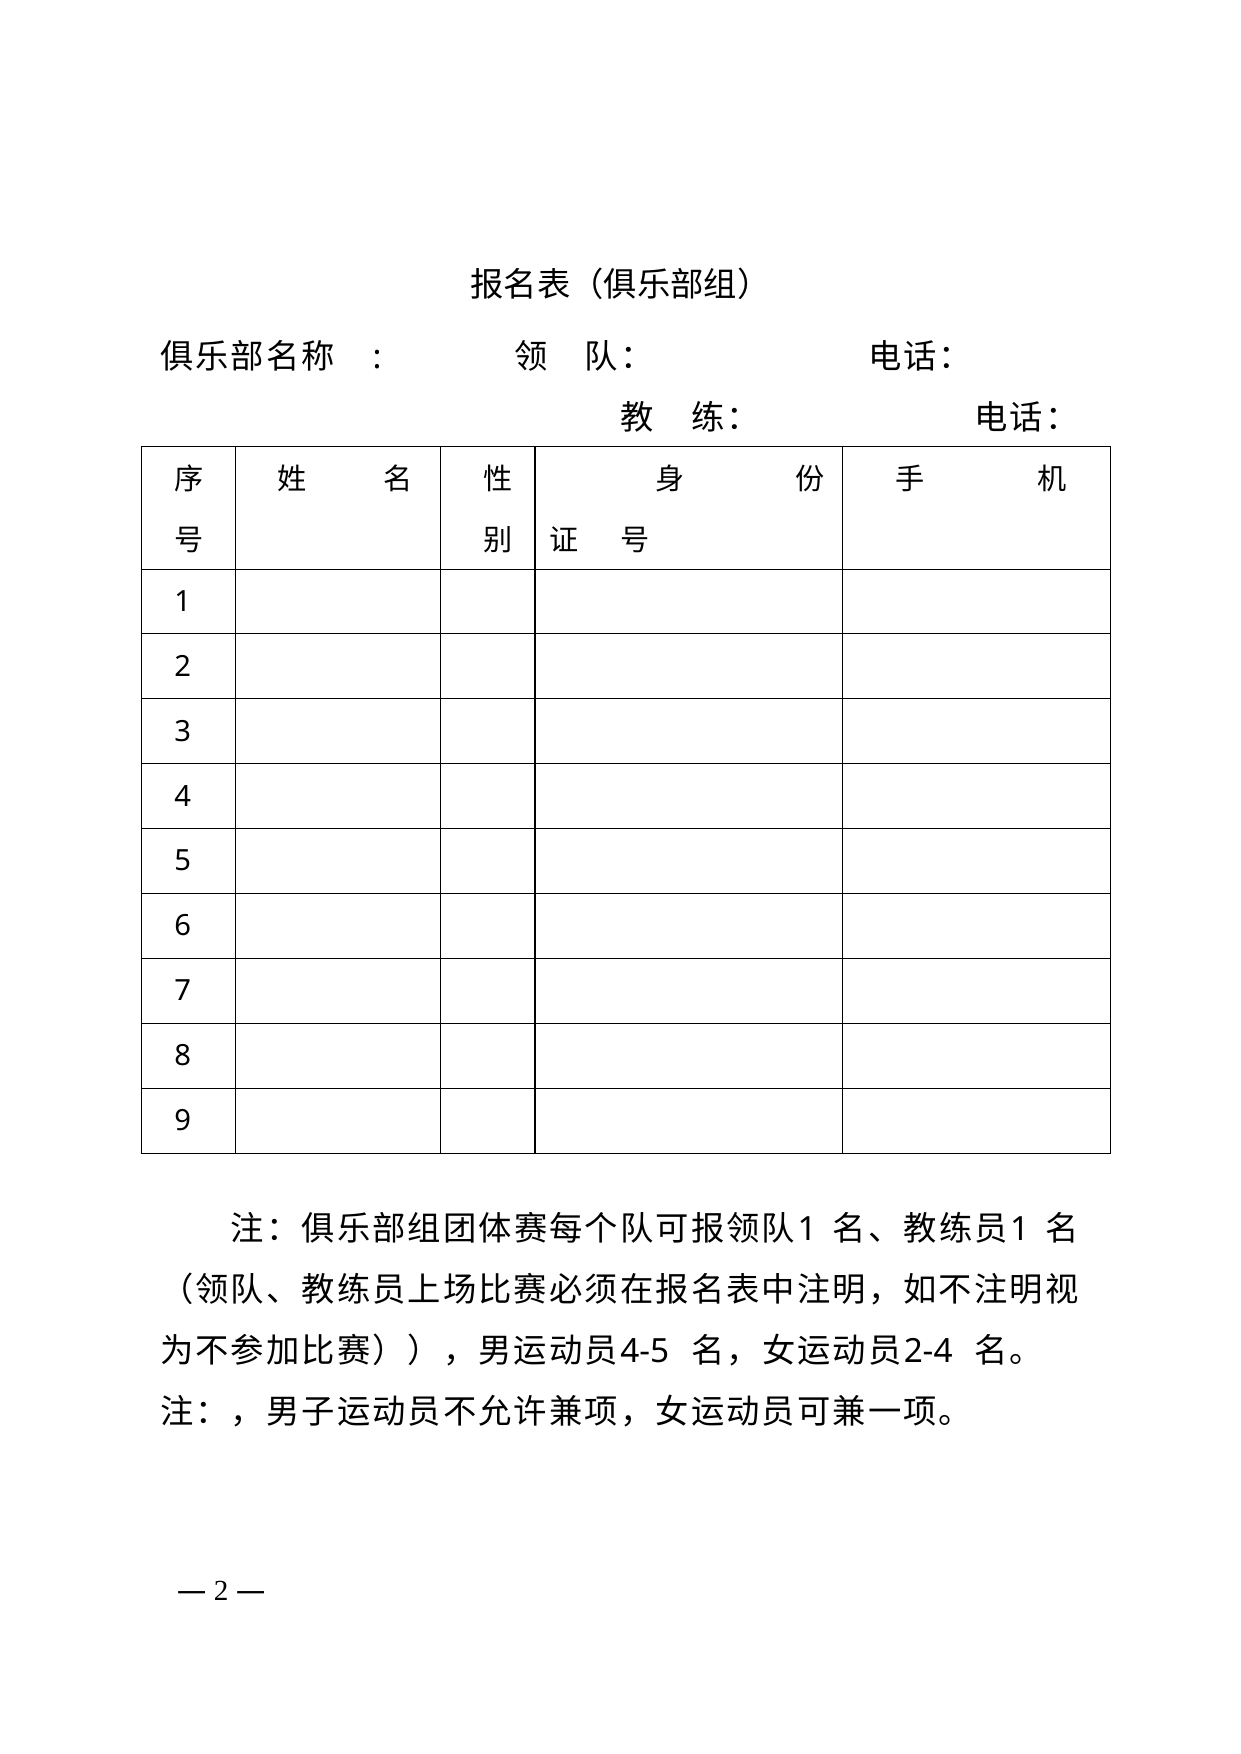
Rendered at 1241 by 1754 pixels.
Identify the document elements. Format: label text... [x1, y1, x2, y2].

table_cell [236, 1089, 440, 1152]
table_cell [236, 959, 440, 1023]
table_cell [236, 764, 440, 828]
table_cell [236, 699, 440, 763]
table_cell [441, 570, 534, 633]
table_cell 4 [142, 764, 235, 828]
table_cell [843, 570, 1110, 633]
table_cell 8 [142, 1024, 235, 1088]
table_cell [536, 699, 842, 763]
table_cell [536, 764, 842, 828]
table_cell [843, 894, 1110, 958]
table_cell [843, 1024, 1110, 1088]
table_cell [843, 699, 1110, 763]
table_cell 9 [142, 1089, 235, 1152]
table_cell 5 [142, 829, 235, 893]
table_cell [843, 829, 1110, 893]
table_cell [236, 570, 440, 633]
table_cell [441, 959, 534, 1023]
table_cell [441, 829, 534, 893]
text 教 练： 电话： [160, 384, 1081, 446]
table_cell [536, 894, 842, 958]
table_header 身 份 证 号 [536, 447, 842, 568]
table_cell [536, 634, 842, 698]
table_cell 7 [142, 959, 235, 1023]
text 报名表（俱乐部组） [160, 238, 1081, 311]
table_cell 3 [142, 699, 235, 763]
table_header 姓 名 [236, 447, 440, 568]
table_cell [236, 894, 440, 958]
table_header 性别 [441, 447, 534, 568]
table_cell [441, 1024, 534, 1088]
table_cell [536, 959, 842, 1023]
table_cell [843, 634, 1110, 698]
table_cell [843, 1089, 1110, 1152]
table_cell 1 [142, 570, 235, 633]
table_cell [843, 764, 1110, 828]
table_cell [536, 1024, 842, 1088]
table_cell [441, 894, 534, 958]
table_cell [441, 634, 534, 698]
table_cell [441, 1089, 534, 1152]
table_cell [236, 829, 440, 893]
table_cell [536, 829, 842, 893]
table_cell [441, 764, 534, 828]
text 俱乐部名称 : 领 队： 电话： [160, 324, 1081, 384]
text 注：俱乐部组团体赛每个队可报领队1名、教练员1名（领队、教练员上场比赛必须在报名表中注明，如不注明视为不参加比赛）），男运动员4-5名，女运动员2-4名。注：，男子运动员不允许兼项，女运动员可兼一项。 [160, 1196, 1081, 1439]
table_cell [536, 570, 842, 633]
table_cell [536, 1089, 842, 1152]
table_header 序号 [142, 447, 235, 568]
table_cell 6 [142, 894, 235, 958]
table_cell [236, 1024, 440, 1088]
table_cell [236, 634, 440, 698]
table_cell [843, 959, 1110, 1023]
table_header 手 机 [843, 447, 1110, 568]
table_cell 2 [142, 634, 235, 698]
table_cell [441, 699, 534, 763]
